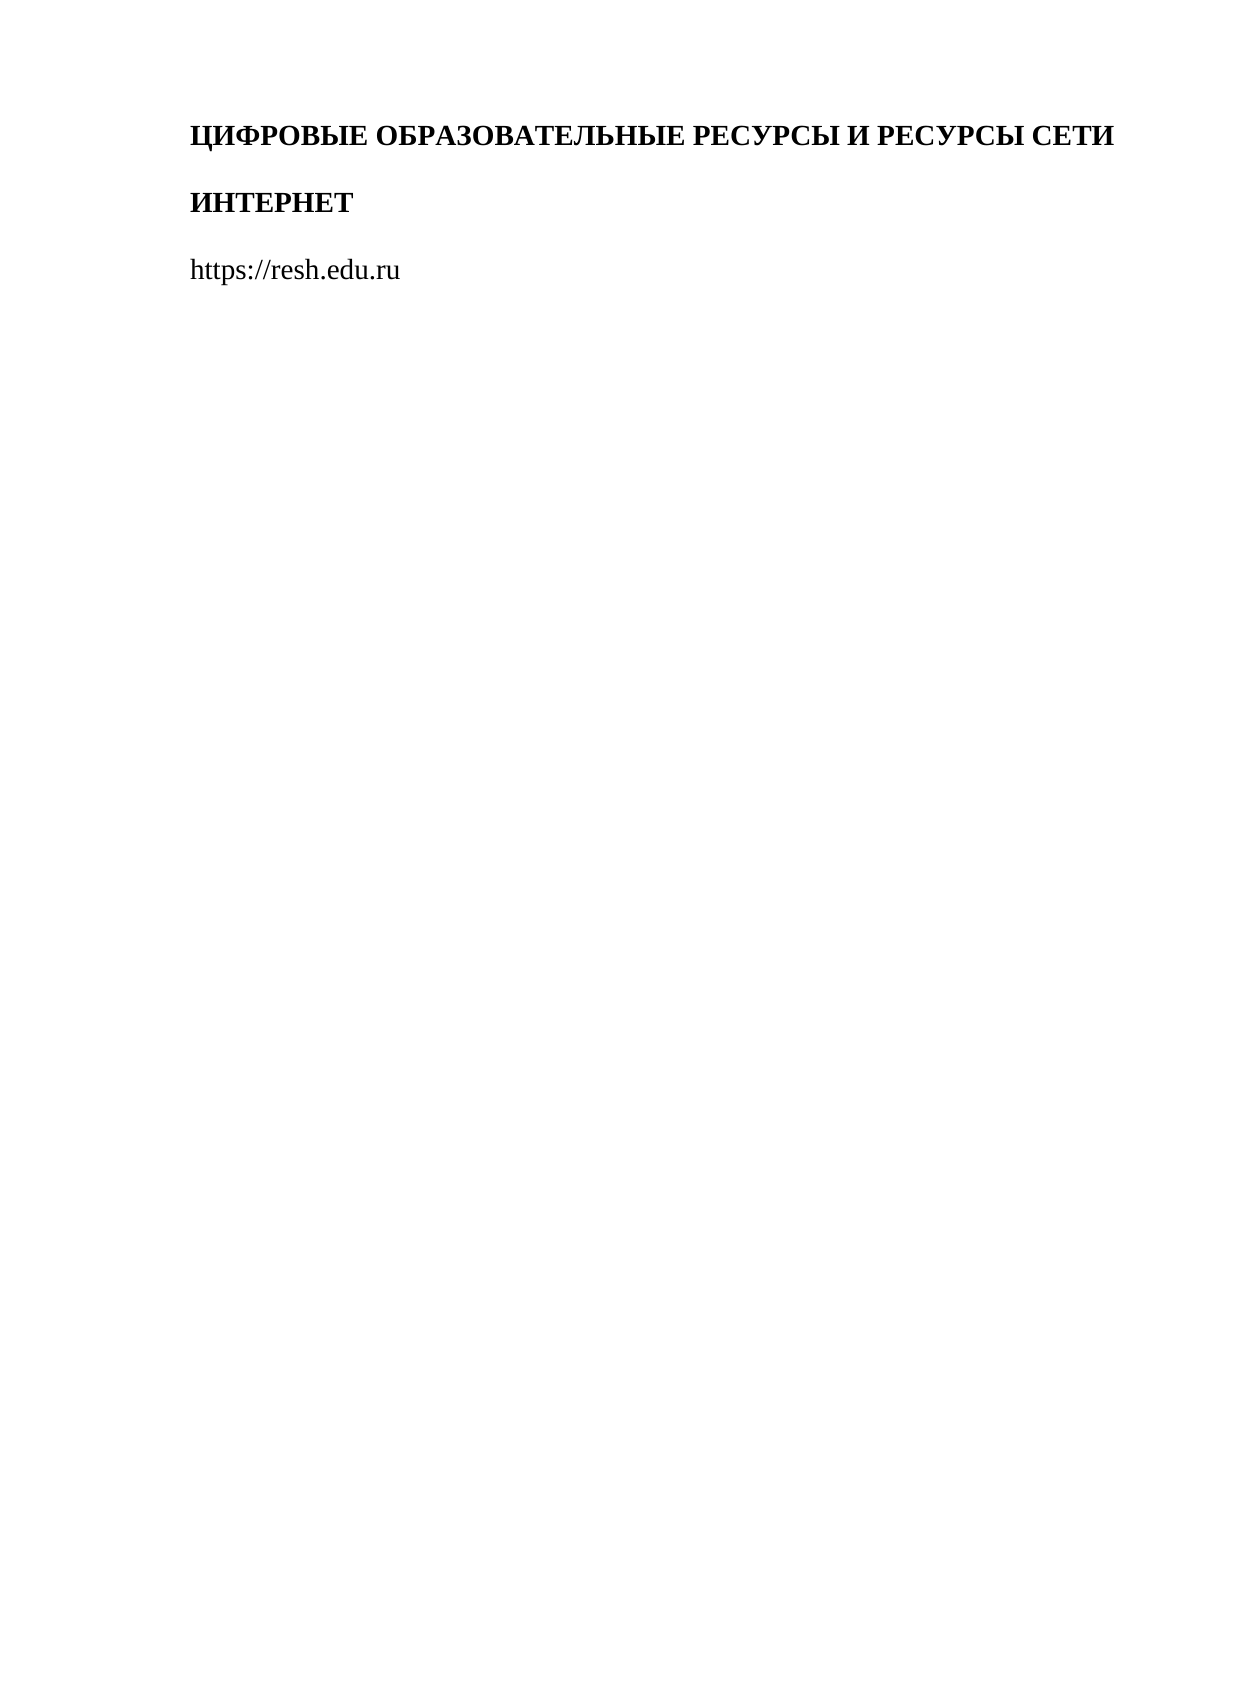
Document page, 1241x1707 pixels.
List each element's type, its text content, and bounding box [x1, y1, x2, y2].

text ​​‌https://resh.edu.ru ‌​ [190, 252, 1152, 286]
text ЦИФРОВЫЕ ОБРАЗОВАТЕЛЬНЫЕ РЕСУРСЫ И РЕСУРСЫ СЕТИ ИНТЕРНЕТ [190, 118, 1152, 219]
